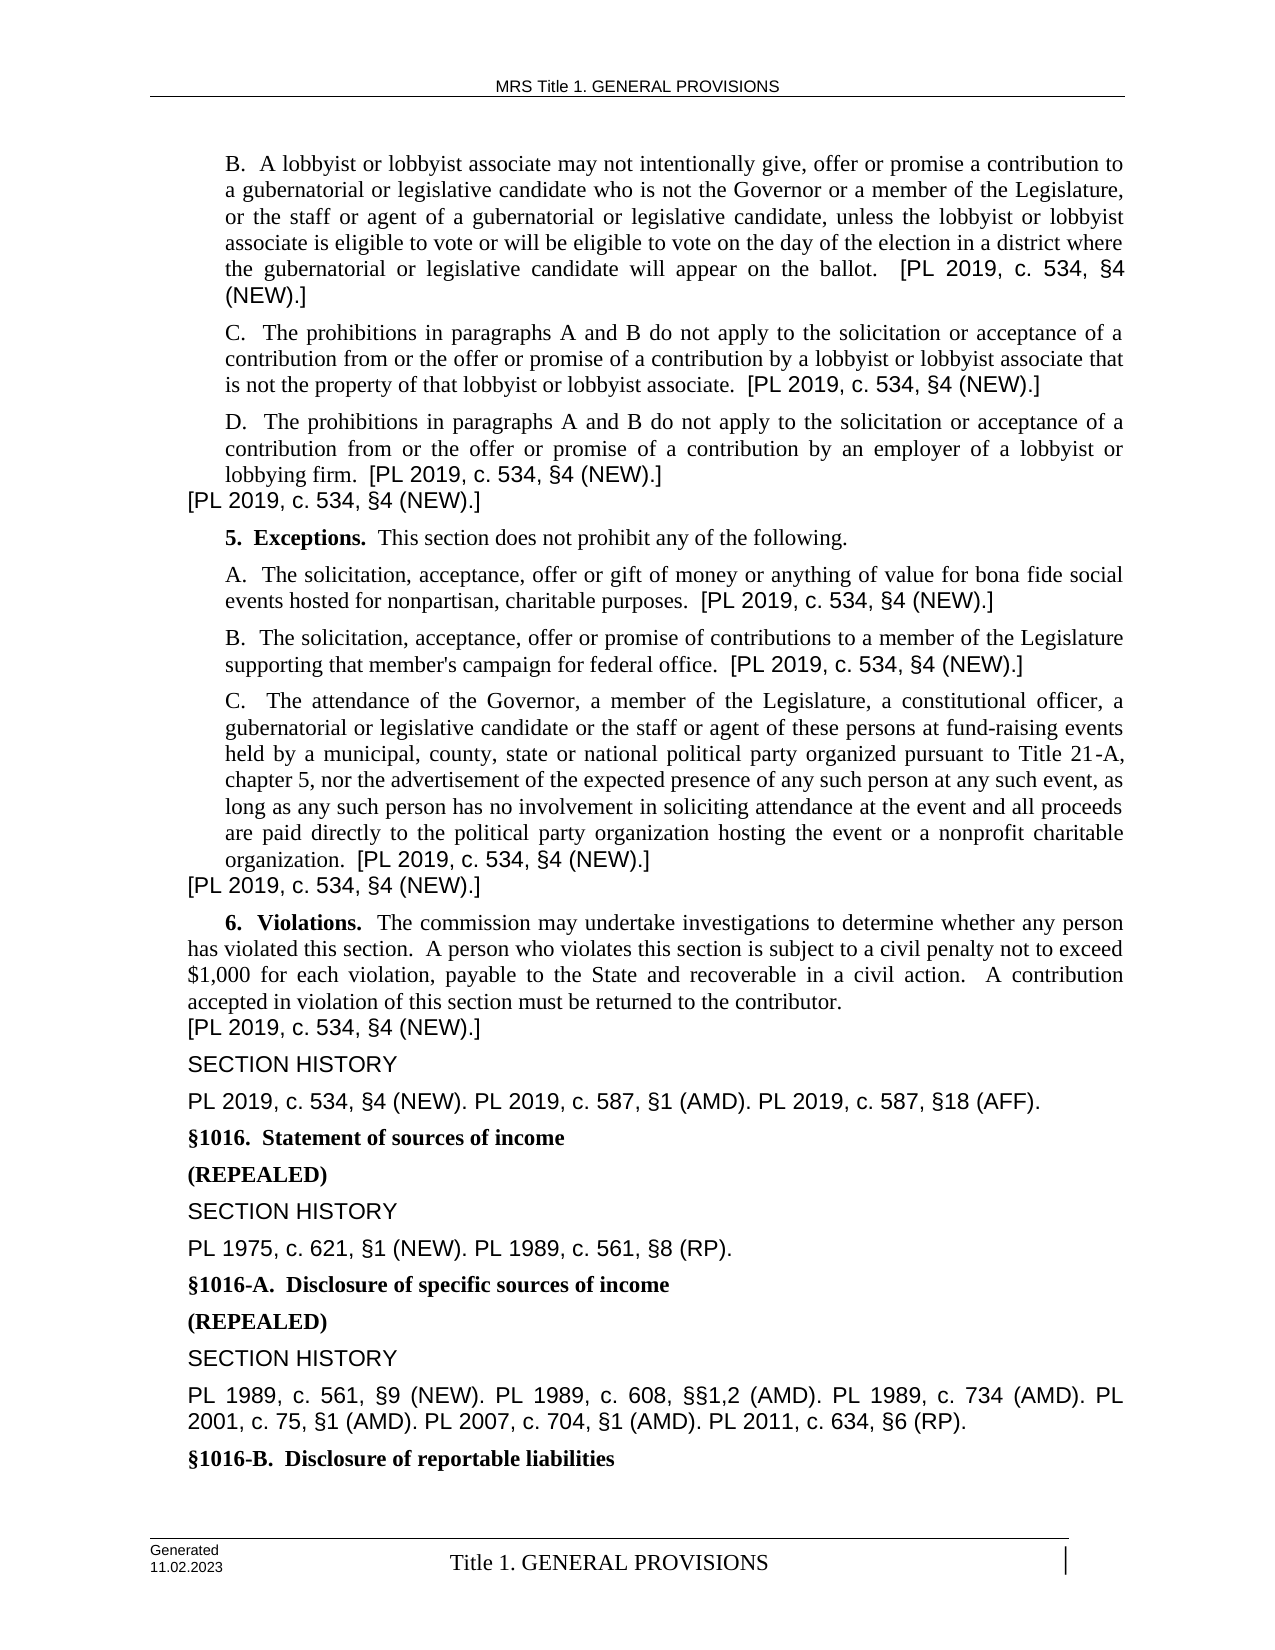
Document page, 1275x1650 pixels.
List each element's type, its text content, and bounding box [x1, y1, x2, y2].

text C. The attendance of the Governor, a member of the Legislature, a constitutional officer, a gubernatorial or legislative candidate or the staff or agent of these persons at fund-raising events held by a municipal, county, state or national political party organized pursuant to Title 21‑A, chapter 5, nor the advertisement of the expected presence of any such person at any such event, as long as any such person has no involvement in soliciting attendance at the event and all proceeds are paid directly to the political party organization hosting the event or a nonprofit charitable organization. [PL 2019, c. 534, §4 (NEW).] [225, 687, 1125, 872]
text C. The prohibitions in paragraphs A and B do not apply to the solicitation or acceptance of a contribution from or the offer or promise of a contribution by a lobbyist or lobbyist associate that is not the property of that lobbyist or lobbyist associate. [PL 2019, c. 534, §4 (NEW).] [225, 319, 1125, 398]
text [PL 2019, c. 534, §4 (NEW).] [187, 1014, 1125, 1041]
text PL 2019, c. 534, §4 (NEW). PL 2019, c. 587, §1 (AMD). PL 2019, c. 587, §18 (AFF). [187, 1088, 1125, 1114]
text D. The prohibitions in paragraphs A and B do not apply to the solicitation or acceptance of a contribution from or the offer or promise of a contribution by an employer of a lobbyist or lobbying firm. [PL 2019, c. 534, §4 (NEW).] [225, 408, 1125, 487]
text (REPEALED) [187, 1308, 1125, 1335]
text A. The solicitation, acceptance, offer or gift of money or anything of value for bona fide social events hosted for nonpartisan, charitable purposes. [PL 2019, c. 534, §4 (NEW).] [225, 561, 1125, 614]
text SECTION HISTORY [187, 1051, 1125, 1077]
text §1016-B. Disclosure of reportable liabilities [187, 1445, 1125, 1471]
text PL 1975, c. 621, §1 (NEW). PL 1989, c. 561, §8 (RP). [187, 1235, 1125, 1261]
text B. The solicitation, acceptance, offer or promise of contributions to a member of the Legislature supporting that member's campaign for federal office. [PL 2019, c. 534, §4 (NEW).] [225, 624, 1125, 677]
text [PL 2019, c. 534, §4 (NEW).] [187, 872, 1125, 898]
text PL 1989, c. 561, §9 (NEW). PL 1989, c. 608, §§1,2 (AMD). PL 1989, c. 734 (AMD). PL 2001, c. 75, §1 (AMD). PL 2007, c. 704, §1 (AMD). PL 2011, c. 634, §6 (RP). [187, 1382, 1125, 1434]
text §1016-A. Disclosure of specific sources of income [187, 1272, 1125, 1298]
text §1016. Statement of sources of income [187, 1124, 1125, 1151]
text SECTION HISTORY [187, 1345, 1125, 1371]
text B. A lobbyist or lobbyist associate may not intentionally give, offer or promise a contribution to a gubernatorial or legislative candidate who is not the Governor or a member of the Legislature, or the staff or agent of a gubernatorial or legislative candidate, unless the lobbyist or lobbyist associate is eligible to vote or will be eligible to vote on the day of the election in a district where the gubernatorial or legislative candidate will appear on the ballot. [PL 2019, c. 534, §4 (NEW).] [225, 150, 1125, 308]
text [PL 2019, c. 534, §4 (NEW).] [187, 487, 1125, 514]
text 6. Violations. The commission may undertake investigations to determine whether any person has violated this section. A person who violates this section is subject to a civil penalty not to exceed $1,000 for each violation, payable to the State and recoverable in a civil action. A contribution accepted in violation of this section must be returned to the contributor. [187, 909, 1125, 1014]
text (REPEALED) [187, 1161, 1125, 1188]
text SECTION HISTORY [187, 1198, 1125, 1224]
text 5. Exceptions. This section does not prohibit any of the following. [187, 524, 1125, 551]
